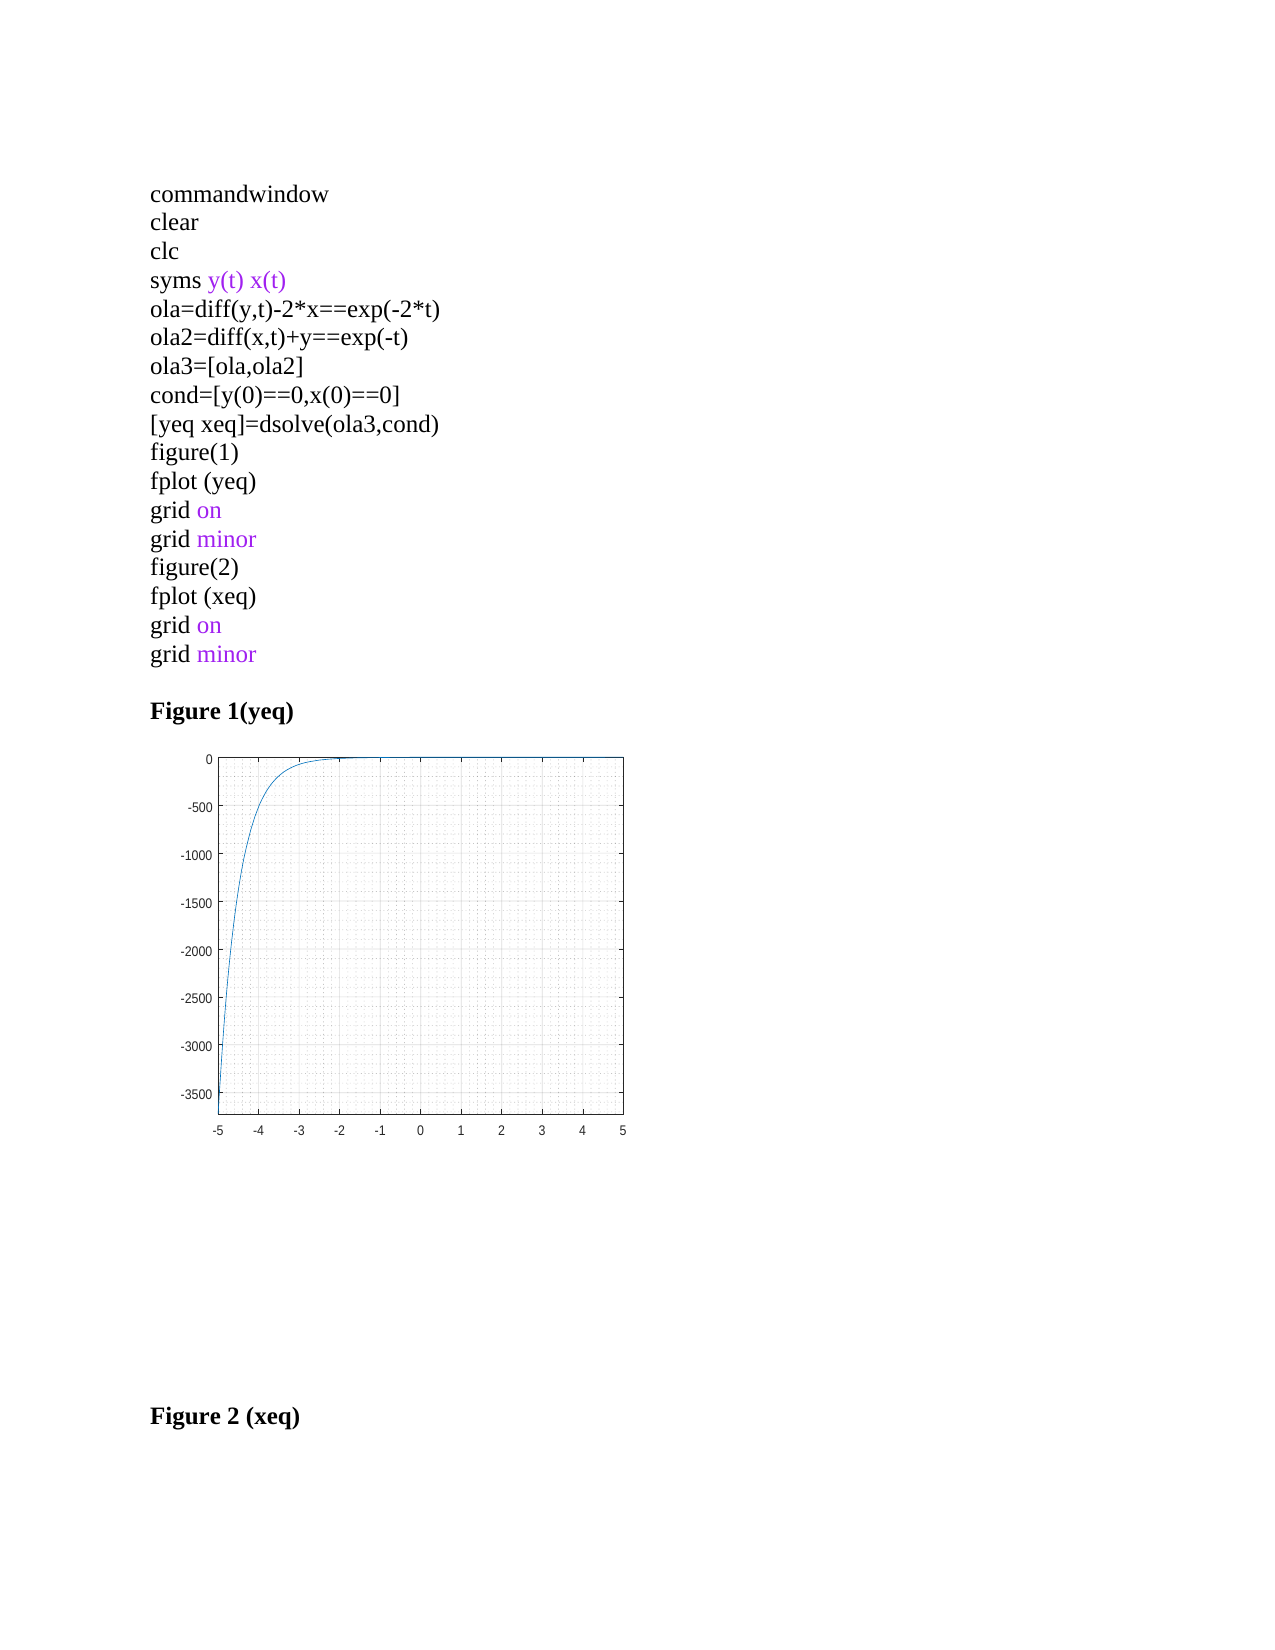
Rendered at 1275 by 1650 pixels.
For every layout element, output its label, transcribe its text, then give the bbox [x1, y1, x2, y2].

text fplot (xeq) [150, 581, 1125, 610]
text ola3=[ola,ola2] [150, 351, 1125, 380]
text Figure 2 (xeq) [150, 1401, 1125, 1430]
text grid minor [150, 639, 1125, 667]
text Figure 1(yeq) [150, 696, 1125, 725]
text grid on [150, 495, 1125, 524]
text ola2=diff(x,t)+y==exp(-t) [150, 322, 1125, 351]
text grid on [150, 610, 1125, 639]
text clear [150, 207, 1125, 236]
text fplot (yeq) [150, 466, 1125, 495]
text [yeq xeq]=dsolve(ola3,cond) [150, 409, 1125, 437]
text commandwindow [150, 179, 1125, 207]
text grid minor [150, 524, 1125, 552]
text figure(2) [150, 552, 1125, 581]
text figure(1) [150, 437, 1125, 466]
text ola=diff(y,t)-2*x==exp(-2*t) [150, 294, 1125, 322]
text clc [150, 236, 1125, 265]
text cond=[y(0)==0,x(0)==0] [150, 380, 1125, 409]
text syms y(t) x(t) [150, 265, 1125, 294]
